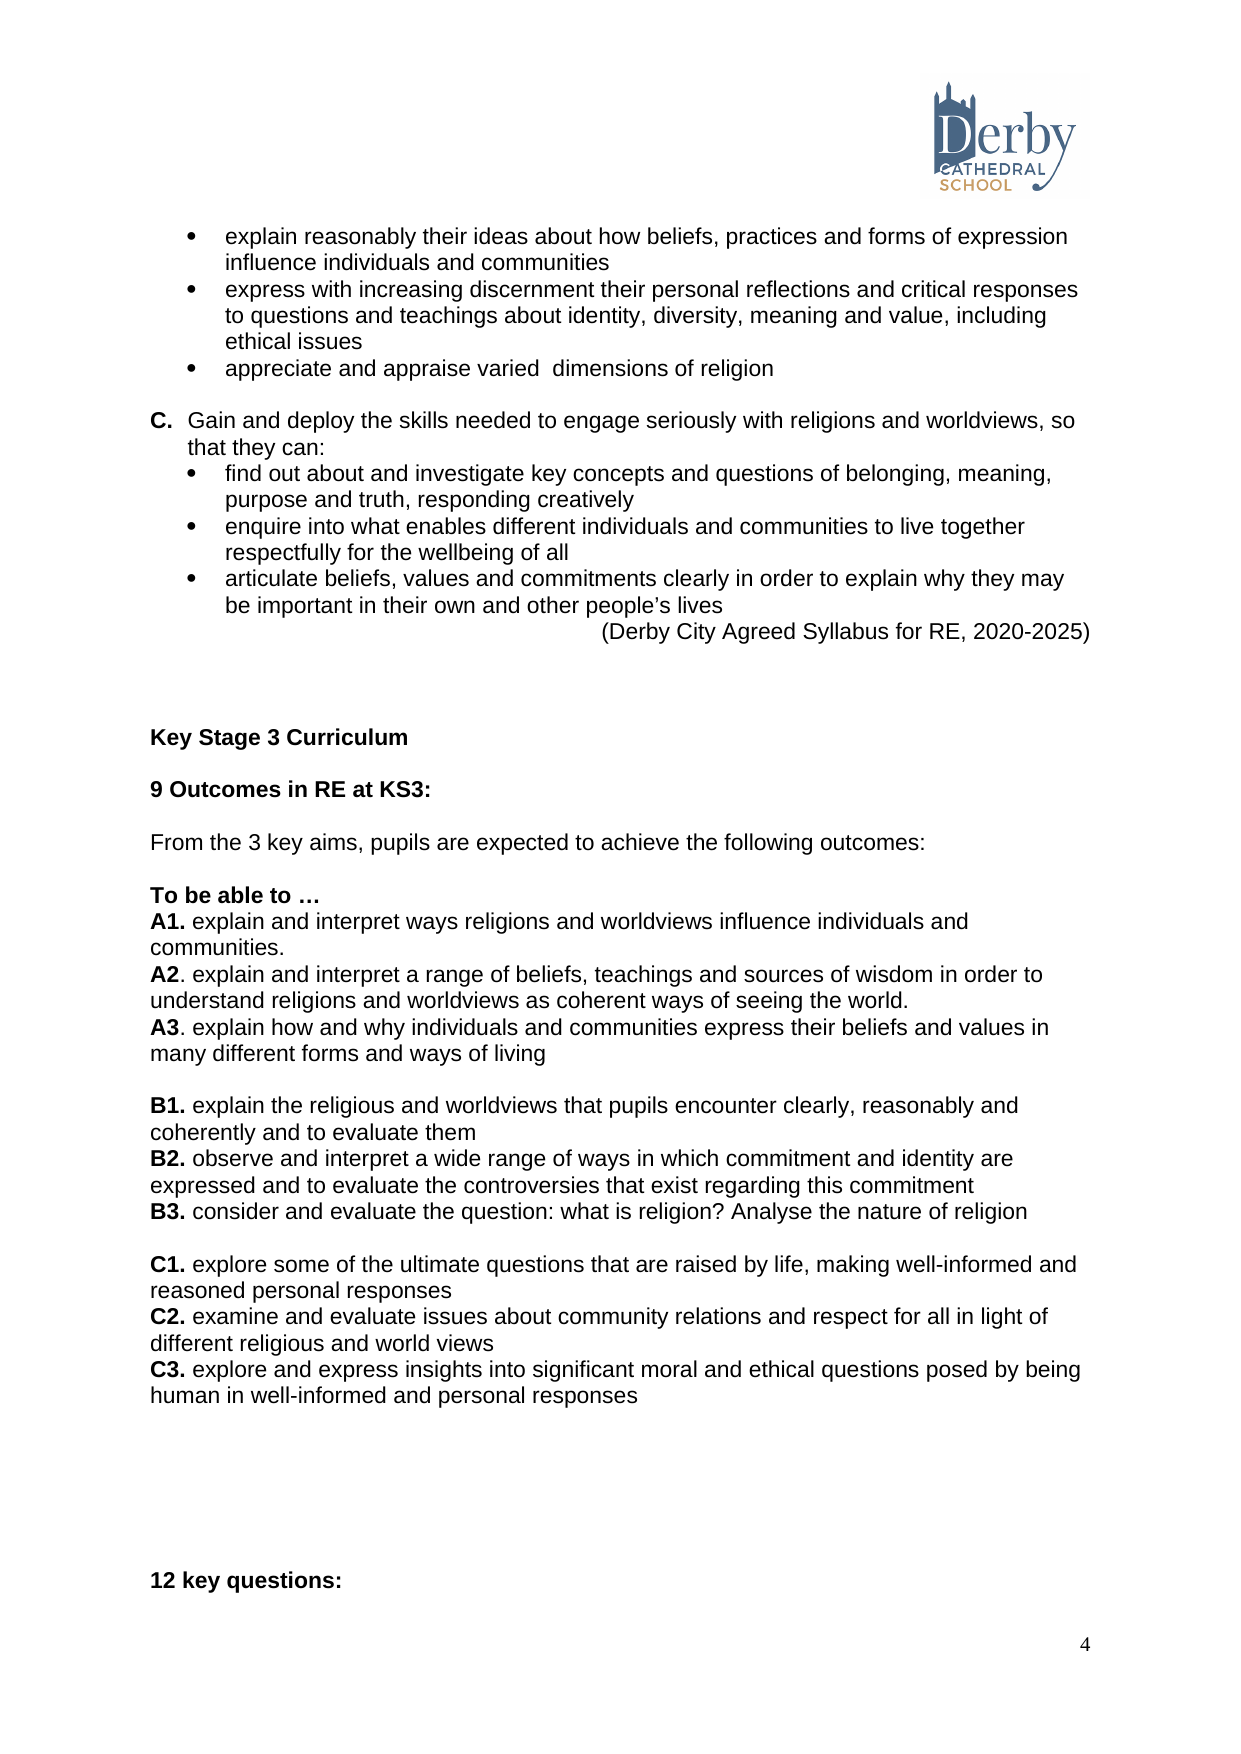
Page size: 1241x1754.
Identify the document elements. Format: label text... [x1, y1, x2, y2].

text C3. explore and express insights into significant moral and ethical questions posed by being human in well-informed and personal responses [150, 1356, 1090, 1409]
list explain reasonably their ideas about how beliefs, practices and forms of expression influence individuals and communities [187, 223, 1090, 276]
text From the 3 key aims, pupils are expected to achieve the following outcomes: [150, 829, 1090, 855]
list enquire into what enables different individuals and communities to live together respectfully for the wellbeing of all [187, 513, 1090, 565]
text A1. explain and interpret ways religions and worldviews influence individuals and communities. [150, 908, 1090, 961]
text C2. examine and evaluate issues about community relations and respect for all in light of different religious and world views [150, 1303, 1090, 1356]
list Gain and deploy the skills needed to engage seriously with religions and worldviews, so that they can: [150, 407, 1090, 460]
text 12 key questions: [150, 1567, 1090, 1593]
text To be able to … [150, 882, 1090, 908]
text (Derby City Agreed Syllabus for RE, 2020-2025) [225, 618, 1090, 644]
picture [919, 73, 1091, 199]
text A2. explain and interpret a range of beliefs, teachings and sources of wisdom in order to understand religions and worldviews as coherent ways of seeing the world. [150, 961, 1090, 1013]
list express with increasing discernment their personal reflections and critical responses to questions and teachings about identity, diversity, meaning and value, including ethical issues [187, 276, 1090, 354]
text B2. observe and interpret a wide range of ways in which commitment and identity are expressed and to evaluate the controversies that exist regarding this commitment [150, 1145, 1090, 1198]
text Key Stage 3 Curriculum [150, 723, 1090, 750]
text B1. explain the religious and worldviews that pupils encounter clearly, reasonably and coherently and to evaluate them [150, 1092, 1090, 1145]
list appreciate and appraise varied dimensions of religion [187, 354, 1090, 381]
text C1. explore some of the ultimate questions that are raised by life, making well-informed and reasoned personal responses [150, 1251, 1090, 1303]
list articulate beliefs, values and commitments clearly in order to explain why they may be important in their own and other people’s lives [187, 565, 1090, 618]
text B3. consider and evaluate the question: what is religion? Analyse the nature of religion [150, 1198, 1090, 1224]
text A3. explain how and why individuals and communities express their beliefs and values in many different forms and ways of living [150, 1013, 1090, 1066]
text 9 Outcomes in RE at KS3: [150, 776, 1090, 803]
list find out about and investigate key concepts and questions of belonging, meaning, purpose and truth, responding creatively [187, 460, 1090, 513]
